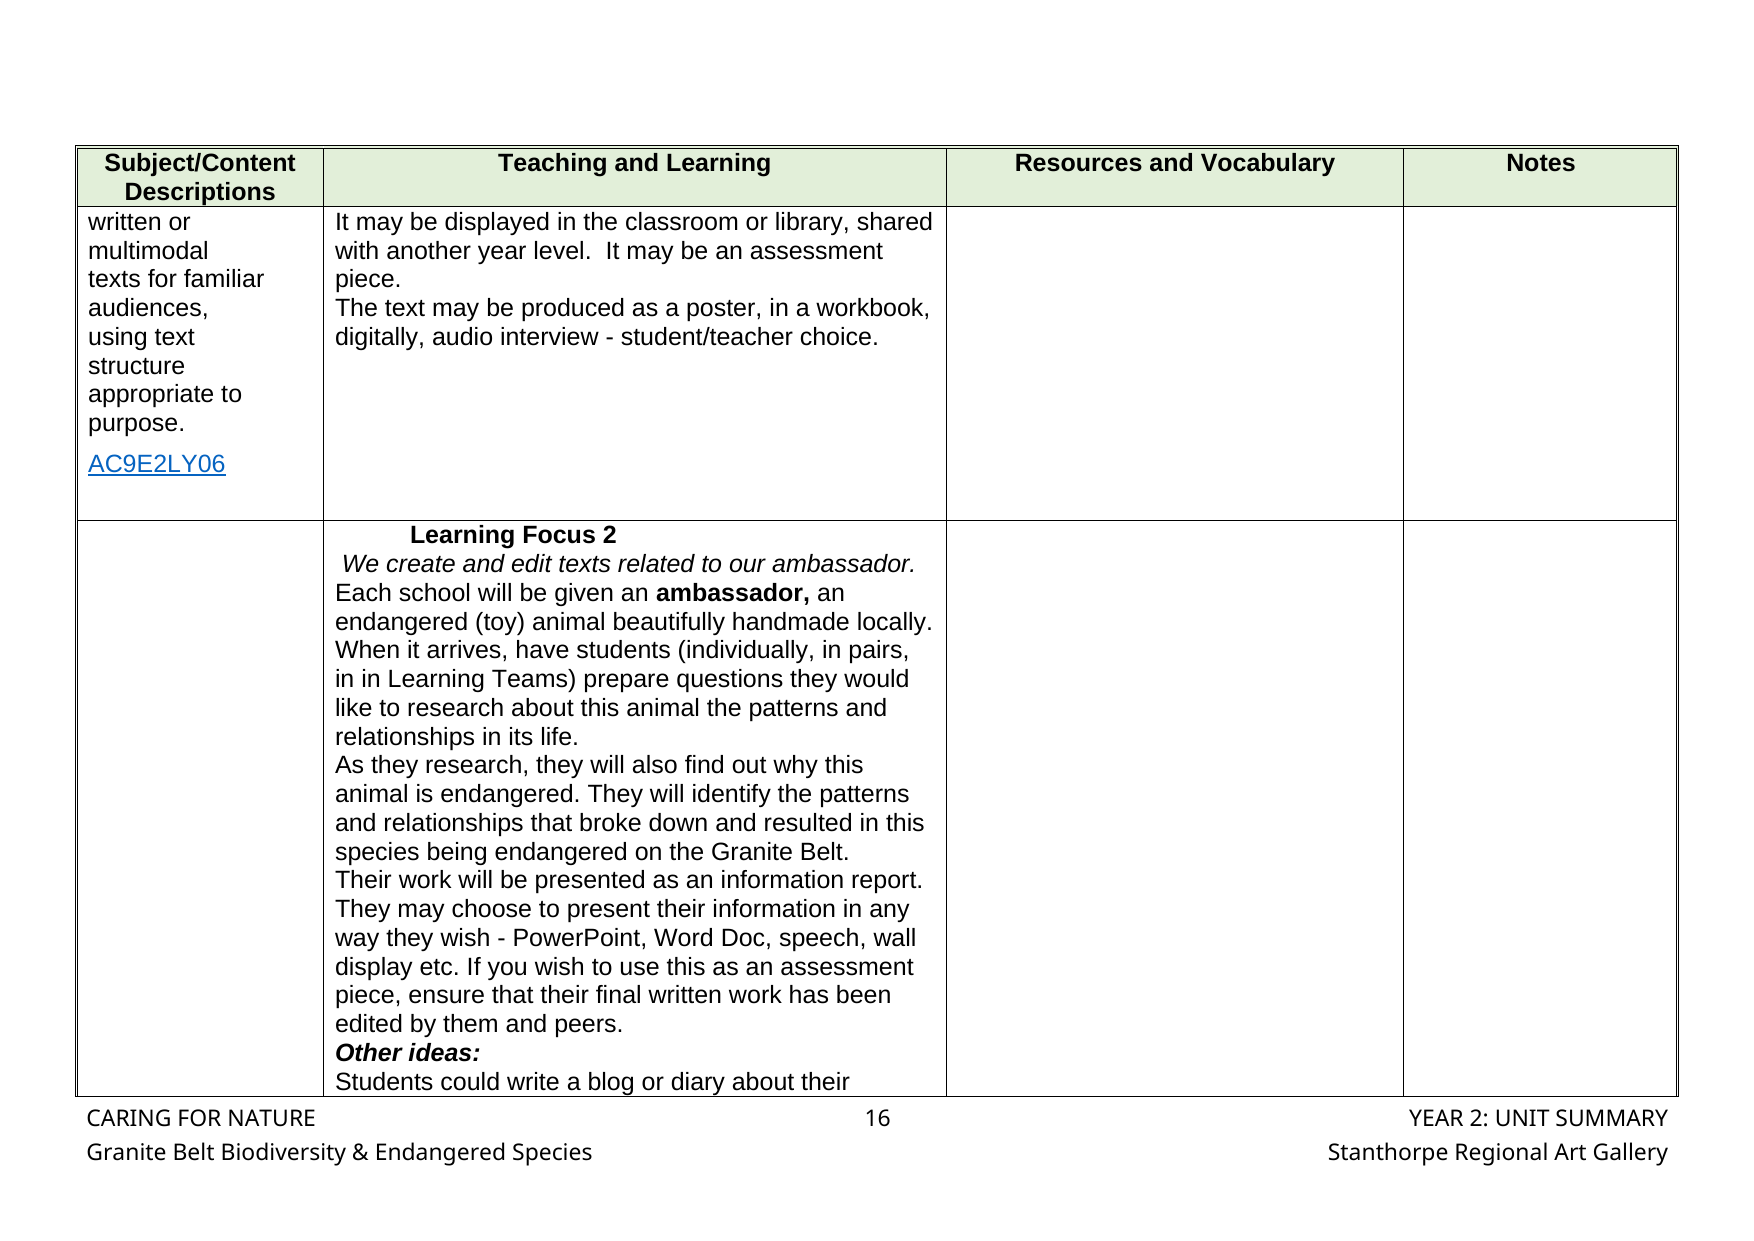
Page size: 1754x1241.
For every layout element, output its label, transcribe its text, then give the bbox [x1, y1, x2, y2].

table_cell [1404, 521, 1676, 1096]
table_header Subject/Content Descriptions [78, 149, 323, 206]
table_cell [78, 521, 323, 1096]
table_header Notes [1404, 149, 1676, 206]
table_cell [1404, 207, 1676, 519]
table_header Resources and Vocabulary [947, 149, 1403, 206]
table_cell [78, 207, 323, 519]
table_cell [324, 521, 946, 1096]
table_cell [324, 207, 946, 519]
table_cell [947, 207, 1403, 519]
table_header Teaching and Learning [324, 149, 946, 206]
table_cell [947, 521, 1403, 1096]
